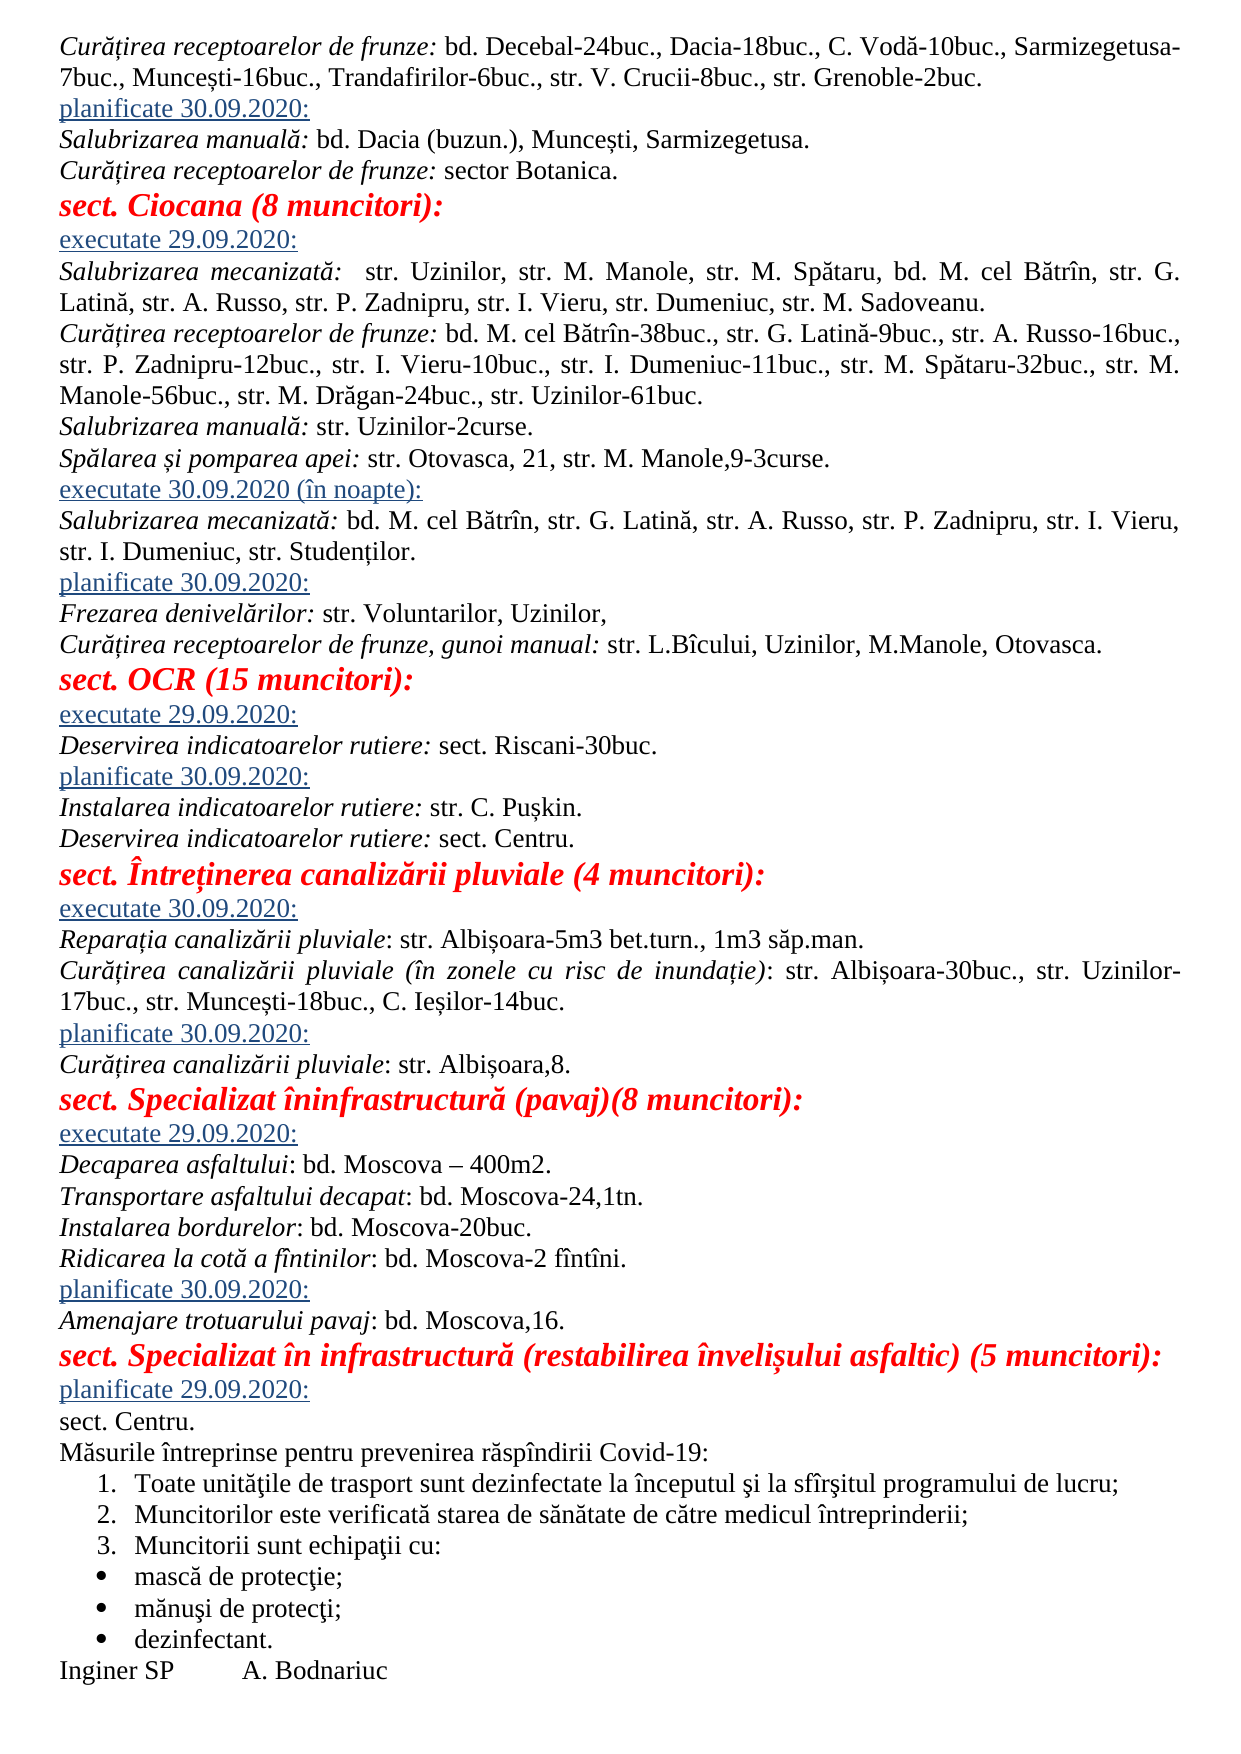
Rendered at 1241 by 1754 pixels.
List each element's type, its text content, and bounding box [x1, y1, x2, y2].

text Curățirea receptoarelor de frunze: bd. M. cel Bătrîn-38buc., str. G. Latină-9buc., str. A. Russo-16buc., str. P. Zadnipru-12buc., str. I. Vieru-10buc., str. I. Dumeniuc-11buc., str. M. Spătaru-32buc., str. M. Manole-56buc., str. M. Drăgan-24buc., str. Uzinilor-61buc. [59, 317, 1181, 411]
text sect. Ciocana (8 muncitori): [59, 185, 1181, 224]
text Salubrizarea mecanizată: bd. M. cel Bătrîn, str. G. Latină, str. A. Russo, str. P. Zadnipru, str. I. Vieru, str. I. Dumeniuc, str. Studenților. [59, 504, 1181, 566]
text sect. Întreținerea canalizării pluviale (4 muncitori): [59, 854, 1181, 892]
text planificate 30.09.2020: [59, 566, 1181, 597]
text planificate 30.09.2020: [59, 1017, 1181, 1048]
text Curățirea canalizării pluviale (în zonele cu risc de inundație): str. Albișoara-30buc., str. Uzinilor-17buc., str. Muncești-18buc., C. Ieșilor-14buc. [59, 954, 1181, 1017]
text Deservirea indicatoarelor rutiere: sect. Centru. [59, 823, 1181, 854]
list Muncitorii sunt echipaţii cu: [97, 1529, 1196, 1561]
text Transportare asfaltului decapat: bd. Moscova-24,1tn. [59, 1179, 1181, 1211]
text Salubrizarea manuală: bd. Dacia (buzun.), Muncești, Sarmizegetusa. [59, 123, 1181, 154]
text sect. Specializat în infrastructură (restabilirea învelișului asfaltic) (5 muncitori): [59, 1335, 1181, 1374]
text planificate 29.09.2020: [59, 1374, 1181, 1405]
text Curățirea receptoarelor de frunze, gunoi manual: str. L.Bîcului, Uzinilor, M.Manole, Otovasca. [59, 628, 1181, 660]
text planificate 30.09.2020: [59, 92, 1181, 123]
text Curățirea receptoarelor de frunze: bd. Decebal-24buc., Dacia-18buc., C. Vodă-10buc., Sarmizegetusa-7buc., Muncești-16buc., Trandafirilor-6buc., str. V. Crucii-8buc., str. Grenoble-2buc. [59, 29, 1181, 92]
text Măsurile întreprinse pentru prevenirea răspîndirii Covid-19: [59, 1436, 1196, 1467]
list mănuşi de protecţi; [97, 1592, 1196, 1623]
text executate 30.09.2020: [59, 892, 1181, 923]
text Decaparea asfaltului: bd. Moscova – 400m2. [59, 1148, 1181, 1179]
text sect. Specializat îninfrastructură (pavaj)(8 muncitori): [59, 1079, 1196, 1117]
text Inginer SP A. Bodnariuc [59, 1654, 1196, 1685]
text Amenajare trotuarului pavaj: bd. Moscova,16. [59, 1304, 1196, 1335]
text Spălarea și pomparea apei: str. Otovasca, 21, str. M. Manole,9-3curse. [59, 442, 1181, 473]
list mască de protecţie; [97, 1561, 1196, 1592]
text planificate 30.09.2020: [59, 1273, 1181, 1304]
text Deservirea indicatoarelor rutiere: sect. Riscani-30buc. [59, 729, 1181, 760]
text executate 29.09.2020: [59, 224, 1181, 255]
text executate 29.09.2020: [59, 698, 1181, 729]
text executate 29.09.2020: [59, 1117, 1181, 1148]
text Reparația canalizării pluviale: str. Albișoara-5m3 bet.turn., 1m3 săp.man. [59, 923, 1196, 954]
list dezinfectant. [97, 1623, 1196, 1654]
text sect. Centru. [59, 1405, 1196, 1436]
text planificate 30.09.2020: [59, 760, 1181, 791]
text Salubrizarea manuală: str. Uzinilor-2curse. [59, 411, 1181, 442]
text Instalarea bordurelor: bd. Moscova-20buc. [59, 1211, 1181, 1242]
text Salubrizarea mecanizată: str. Uzinilor, str. M. Manole, str. M. Spătaru, bd. M. cel Bătrîn, str. G. Latină, str. A. Russo, str. P. Zadnipru, str. I. Vieru, str. Dumeniuc, str. M. Sadoveanu. [59, 255, 1181, 317]
list Muncitorilor este verificată starea de sănătate de către medicul întreprinderii; [97, 1498, 1196, 1529]
text Curățirea receptoarelor de frunze: sector Botanica. [59, 154, 1181, 185]
text Instalarea indicatoarelor rutiere: str. C. Pușkin. [59, 791, 1181, 823]
text Frezarea denivelărilor: str. Voluntarilor, Uzinilor, [59, 597, 1181, 628]
text sect. OCR (15 muncitori): [59, 660, 1181, 698]
text Ridicarea la cotă a fîntinilor: bd. Moscova-2 fîntîni. [59, 1242, 1181, 1273]
text Curățirea canalizării pluviale: str. Albișoara,8. [59, 1048, 1181, 1079]
list Toate unităţile de trasport sunt dezinfectate la începutul şi la sfîrşitul programului de lucru; [97, 1467, 1196, 1498]
text executate 30.09.2020 (în noapte): [59, 473, 1181, 504]
